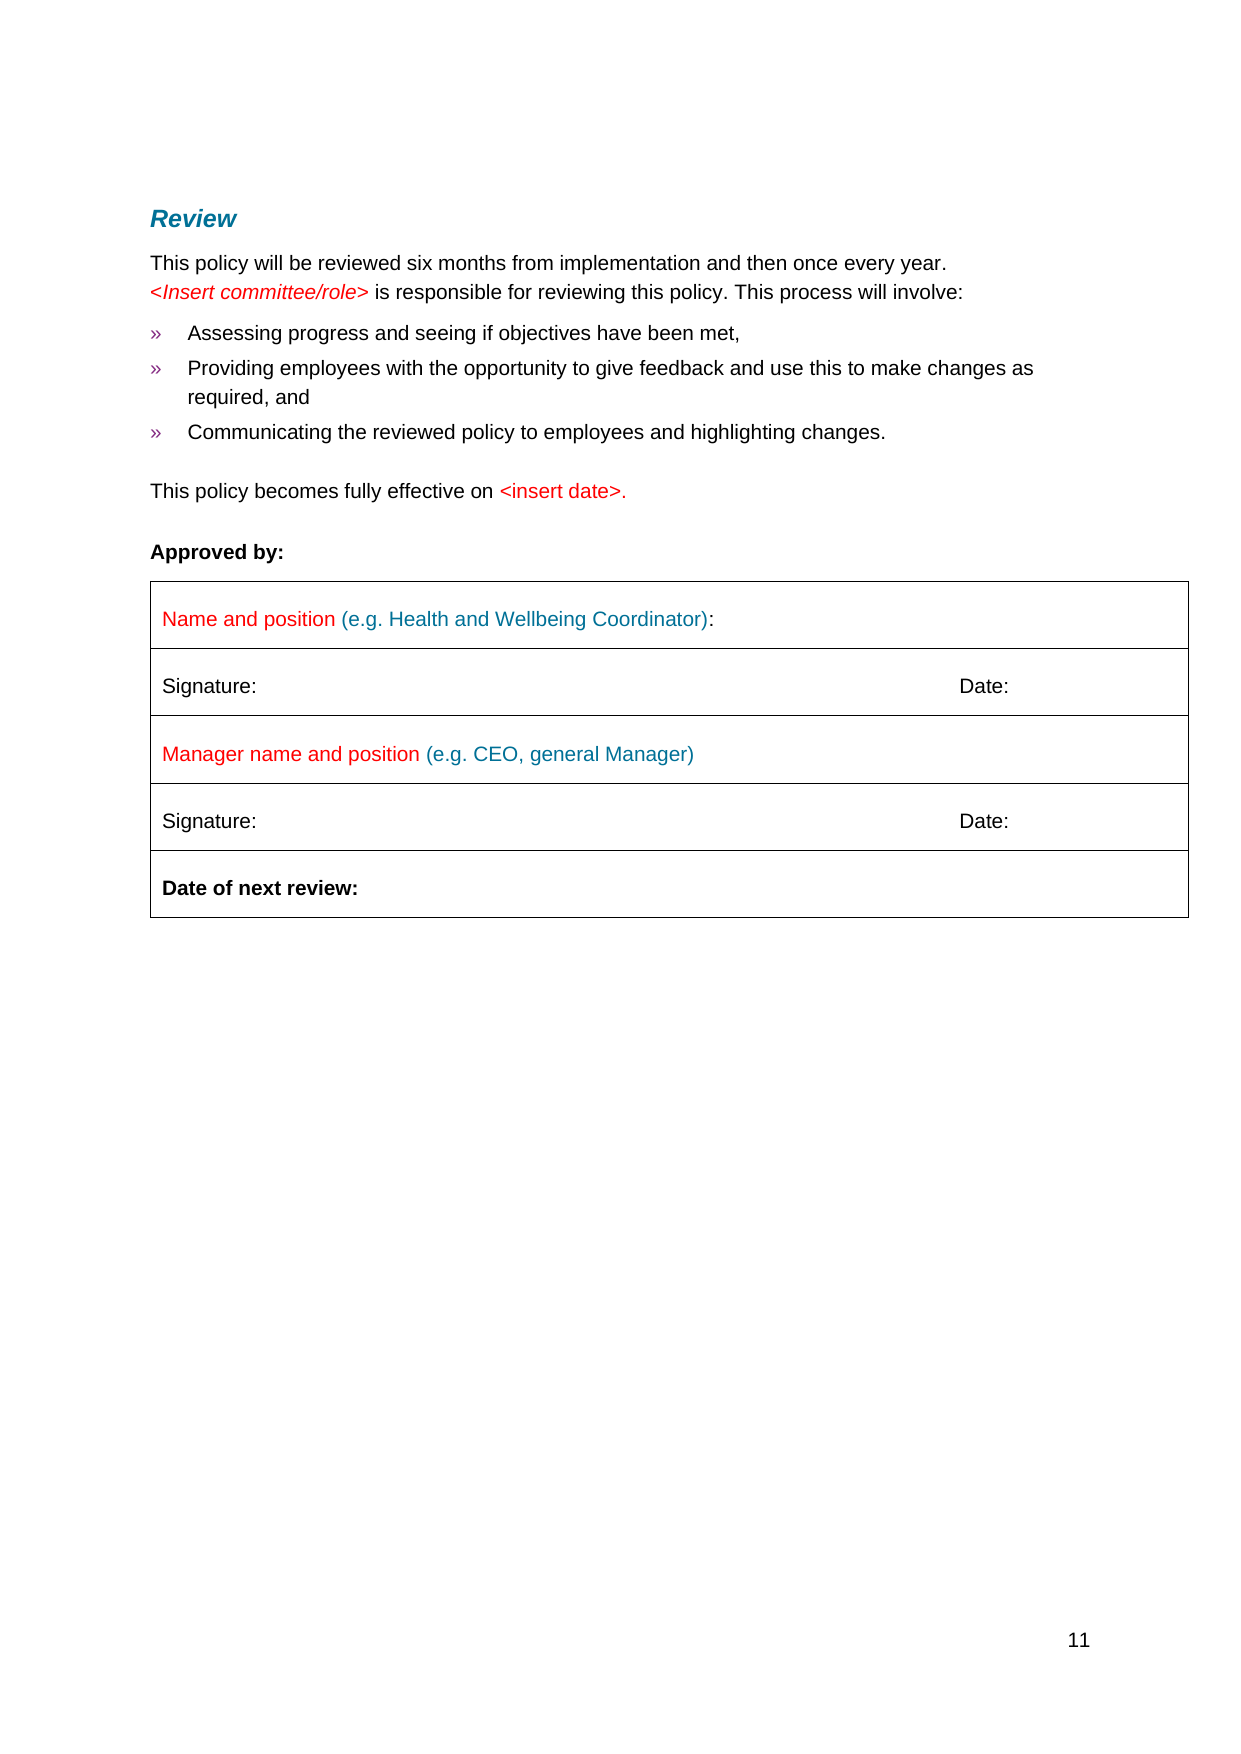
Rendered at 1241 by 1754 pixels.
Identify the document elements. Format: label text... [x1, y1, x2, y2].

table_cell Manager name and position (e.g. CEO, general Manager) [151, 716, 948, 783]
table_cell Date: [948, 649, 1188, 715]
table_header [948, 582, 1188, 648]
text This policy will be reviewed six months from implementation and then once every year. <Insert committee/role> is responsible for reviewing this policy. This process will involve: [150, 251, 1090, 303]
table_cell Date of next review: [151, 851, 1188, 917]
subtitle Review [150, 204, 1090, 232]
table_header Name and position (e.g. Health and Wellbeing Coordinator): [151, 582, 948, 648]
table_cell Signature: [151, 784, 948, 850]
list This policy becomes fully effective on <insert date>. [150, 473, 1090, 502]
table_cell Signature: [151, 649, 948, 715]
table_cell [948, 716, 1188, 783]
text Assessing progress and seeing if objectives have been met, [150, 321, 1090, 345]
list Approved by: [150, 511, 1090, 563]
text Providing employees with the opportunity to give feedback and use this to make changes as required, and [150, 356, 1090, 408]
text Communicating the reviewed policy to employees and highlighting changes. [150, 419, 1090, 443]
table_cell Date: [948, 784, 1188, 850]
